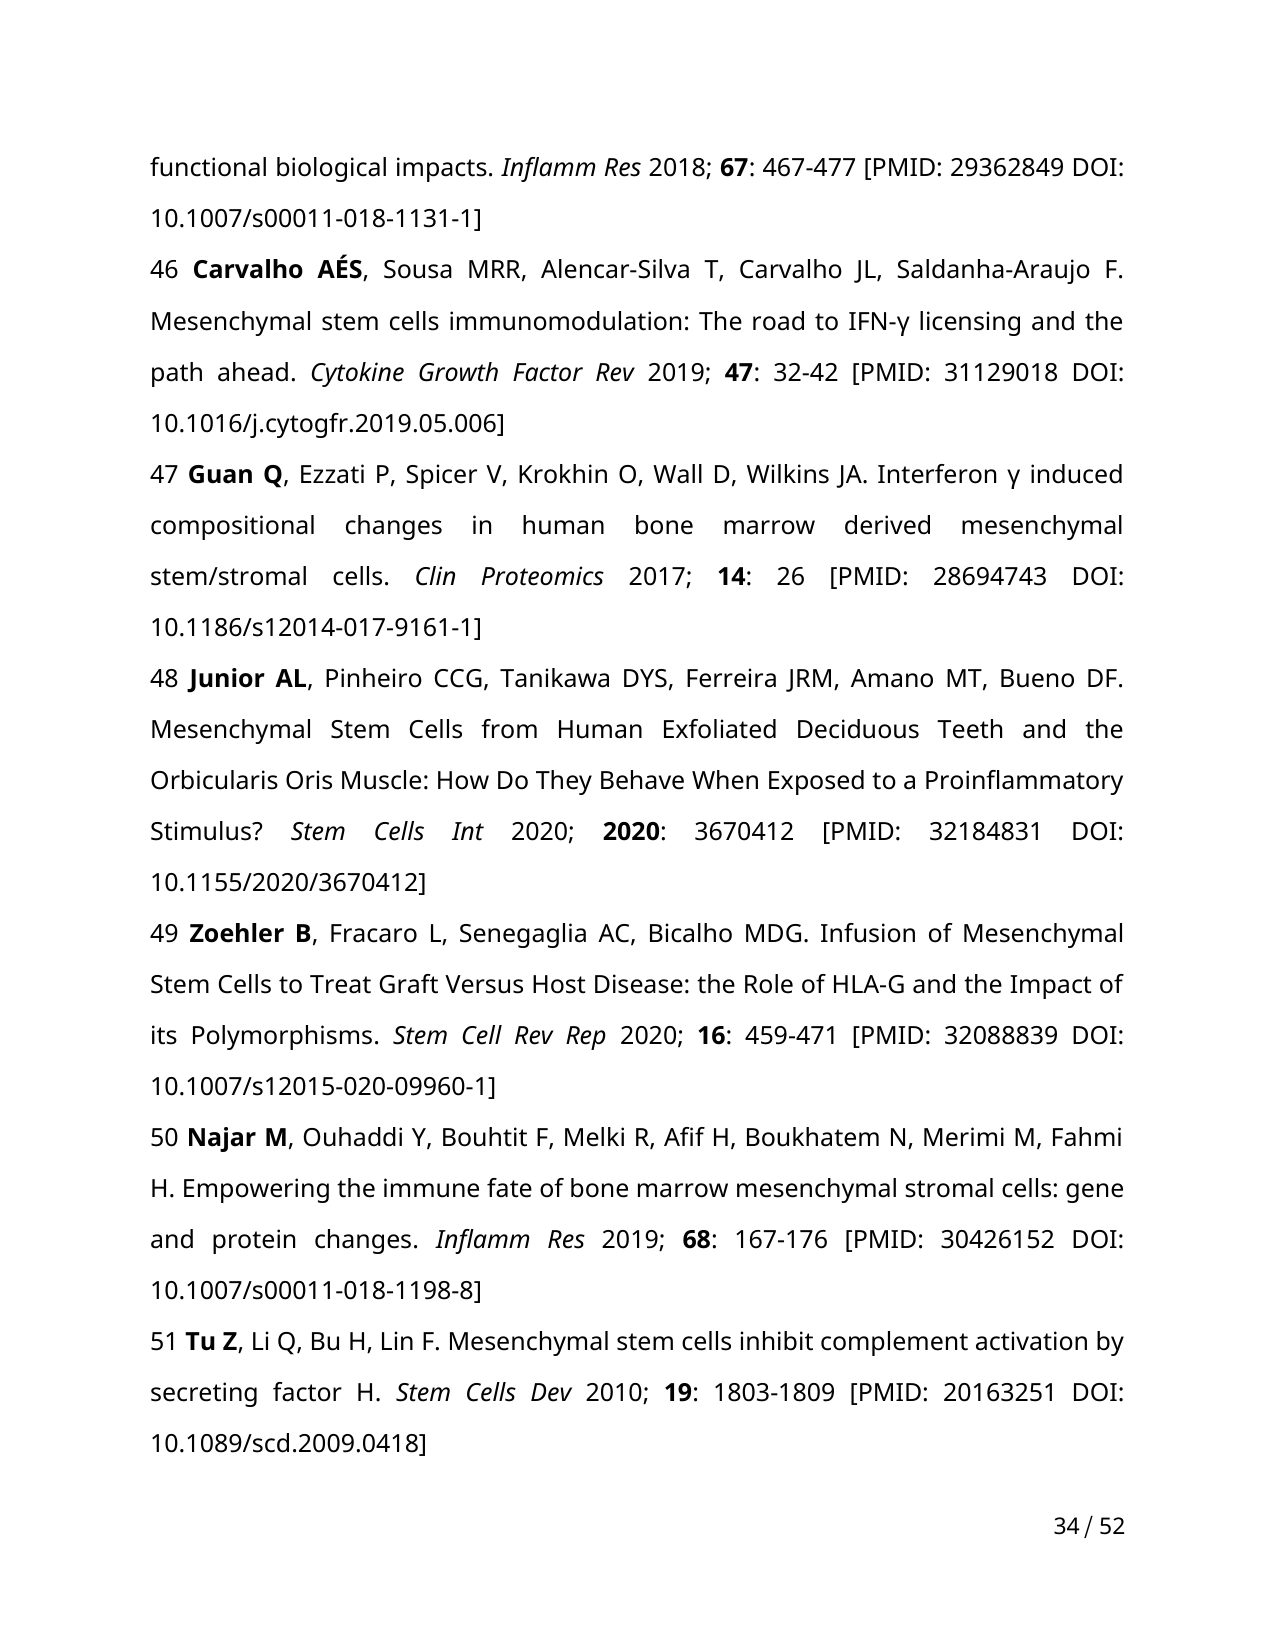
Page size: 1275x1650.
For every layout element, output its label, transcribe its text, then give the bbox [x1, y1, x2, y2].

text 49 Zoehler B, Fracaro L, Senegaglia AC, Bicalho MDG. Infusion of Mesenchymal Stem Cells to Treat Graft Versus Host Disease: the Role of HLA-G and the Impact of its Polymorphisms. Stem Cell Rev Rep 2020; 16: 459-471 [PMID: 32088839 DOI: 10.1007/s12015-020-09960-1] [150, 916, 1125, 1103]
text 51 Tu Z, Li Q, Bu H, Lin F. Mesenchymal stem cells inhibit complement activation by secreting factor H. Stem Cells Dev 2010; 19: 1803-1809 [PMID: 20163251 DOI: 10.1089/scd.2009.0418] [150, 1324, 1125, 1460]
text 47 Guan Q, Ezzati P, Spicer V, Krokhin O, Wall D, Wilkins JA. Interferon γ induced compositional changes in human bone marrow derived mesenchymal stem/stromal cells. Clin Proteomics 2017; 14: 26 [PMID: 28694743 DOI: 10.1186/s12014-017-9161-1] [150, 456, 1125, 643]
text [150, 150, 1125, 235]
text 50 Najar M, Ouhaddi Y, Bouhtit F, Melki R, Afif H, Boukhatem N, Merimi M, Fahmi H. Empowering the immune fate of bone marrow mesenchymal stromal cells: gene and protein changes. Inflamm Res 2019; 68: 167-176 [PMID: 30426152 DOI: 10.1007/s00011-018-1198-8] [150, 1120, 1125, 1307]
text 46 Carvalho AÉS, Sousa MRR, Alencar-Silva T, Carvalho JL, Saldanha-Araujo F. Mesenchymal stem cells immunomodulation: The road to IFN-γ licensing and the path ahead. Cytokine Growth Factor Rev 2019; 47: 32-42 [PMID: 31129018 DOI: 10.1016/j.cytogfr.2019.05.006] [150, 252, 1125, 439]
text 48 Junior AL, Pinheiro CCG, Tanikawa DYS, Ferreira JRM, Amano MT, Bueno DF. Mesenchymal Stem Cells from Human Exfoliated Deciduous Teeth and the Orbicularis Oris Muscle: How Do They Behave When Exposed to a Proinflammatory Stimulus? Stem Cells Int 2020; 2020: 3670412 [PMID: 32184831 DOI: 10.1155/2020/3670412] [150, 660, 1125, 899]
